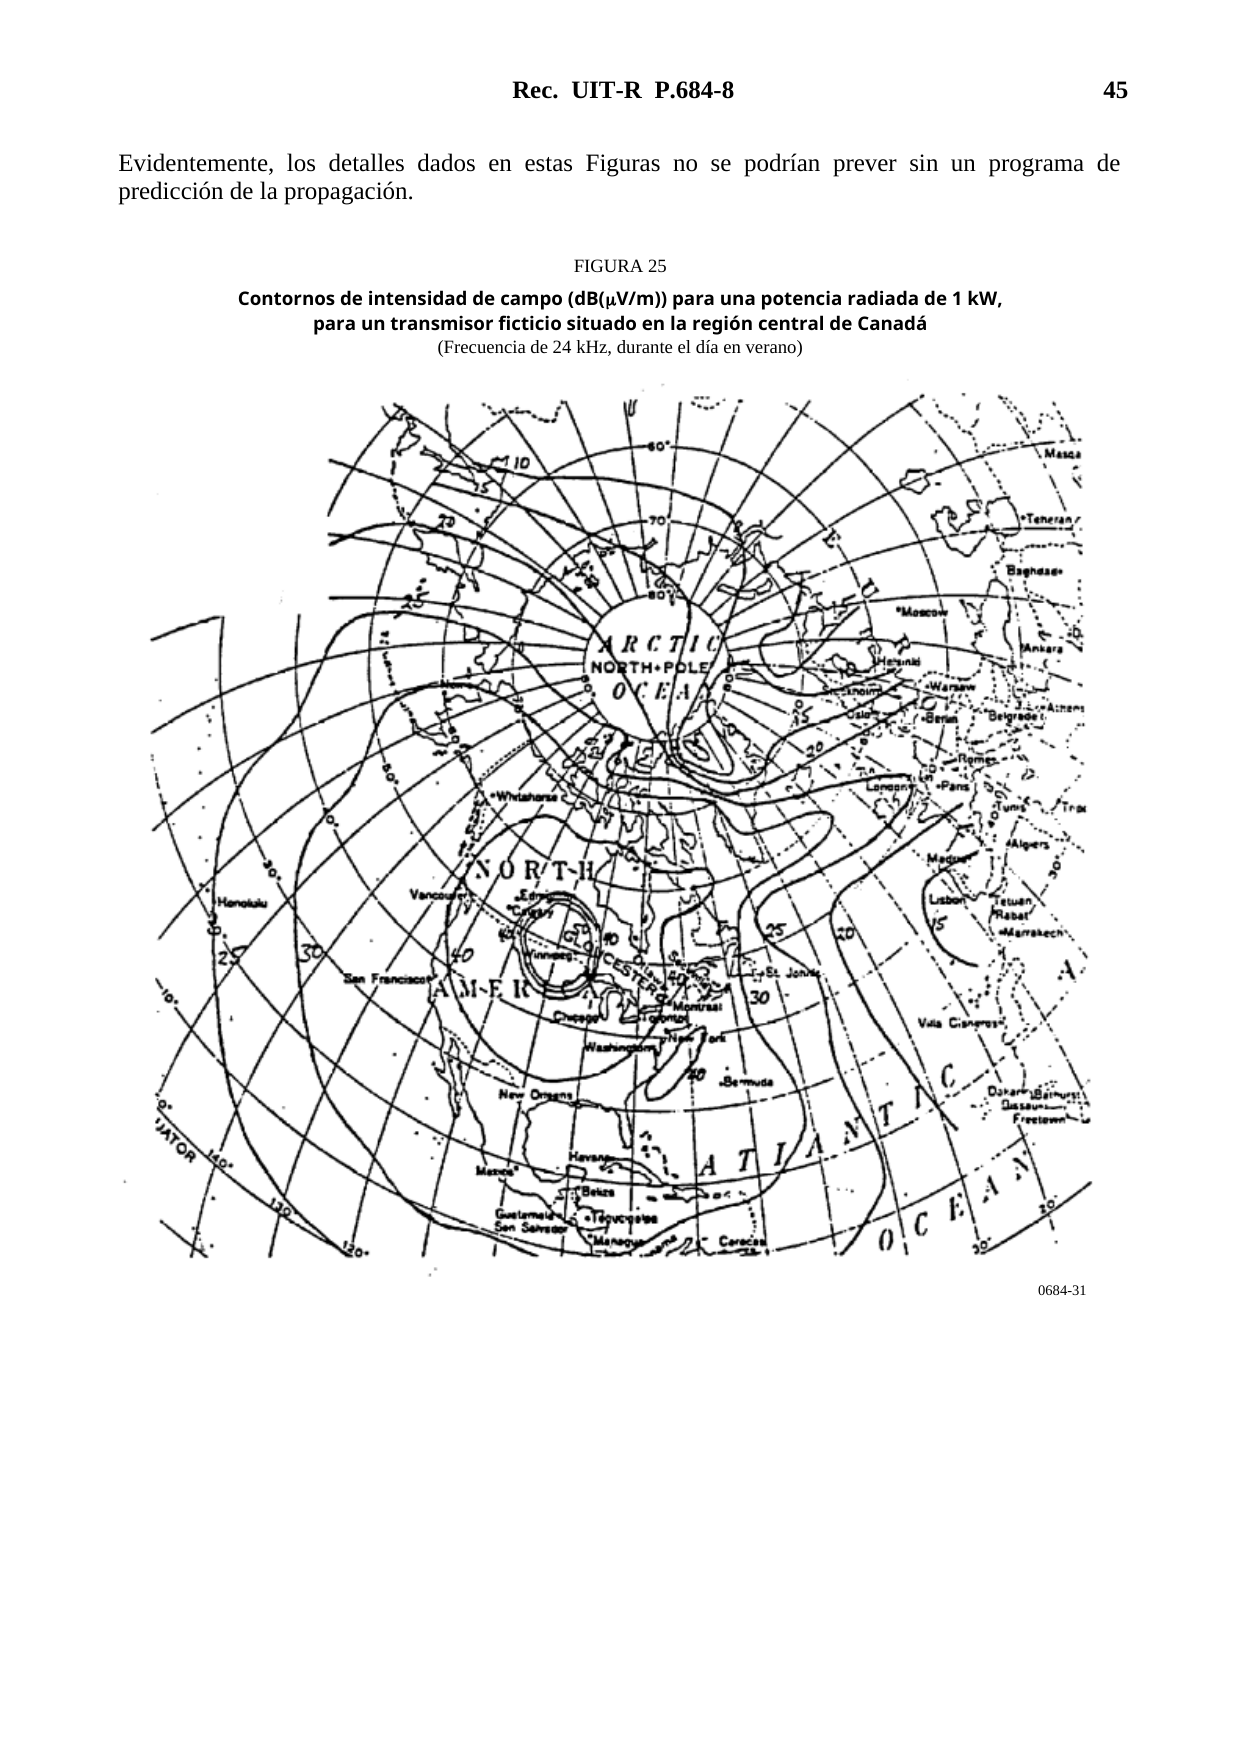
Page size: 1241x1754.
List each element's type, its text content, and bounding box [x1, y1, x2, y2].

text Evidentemente, los detalles dados en estas Figuras no se podrían prever sin un programa de predicción de la propagación. [118, 148, 1122, 205]
title Contornos de intensidad de campo (dB(V/m)) para una potencia radiada de 1 kW, para un transmisor ficticio situado en la región central de Canadá (Frecuencia de 24 kHz, durante el día en verano) [118, 285, 1122, 358]
text figura 25 [118, 255, 1122, 277]
